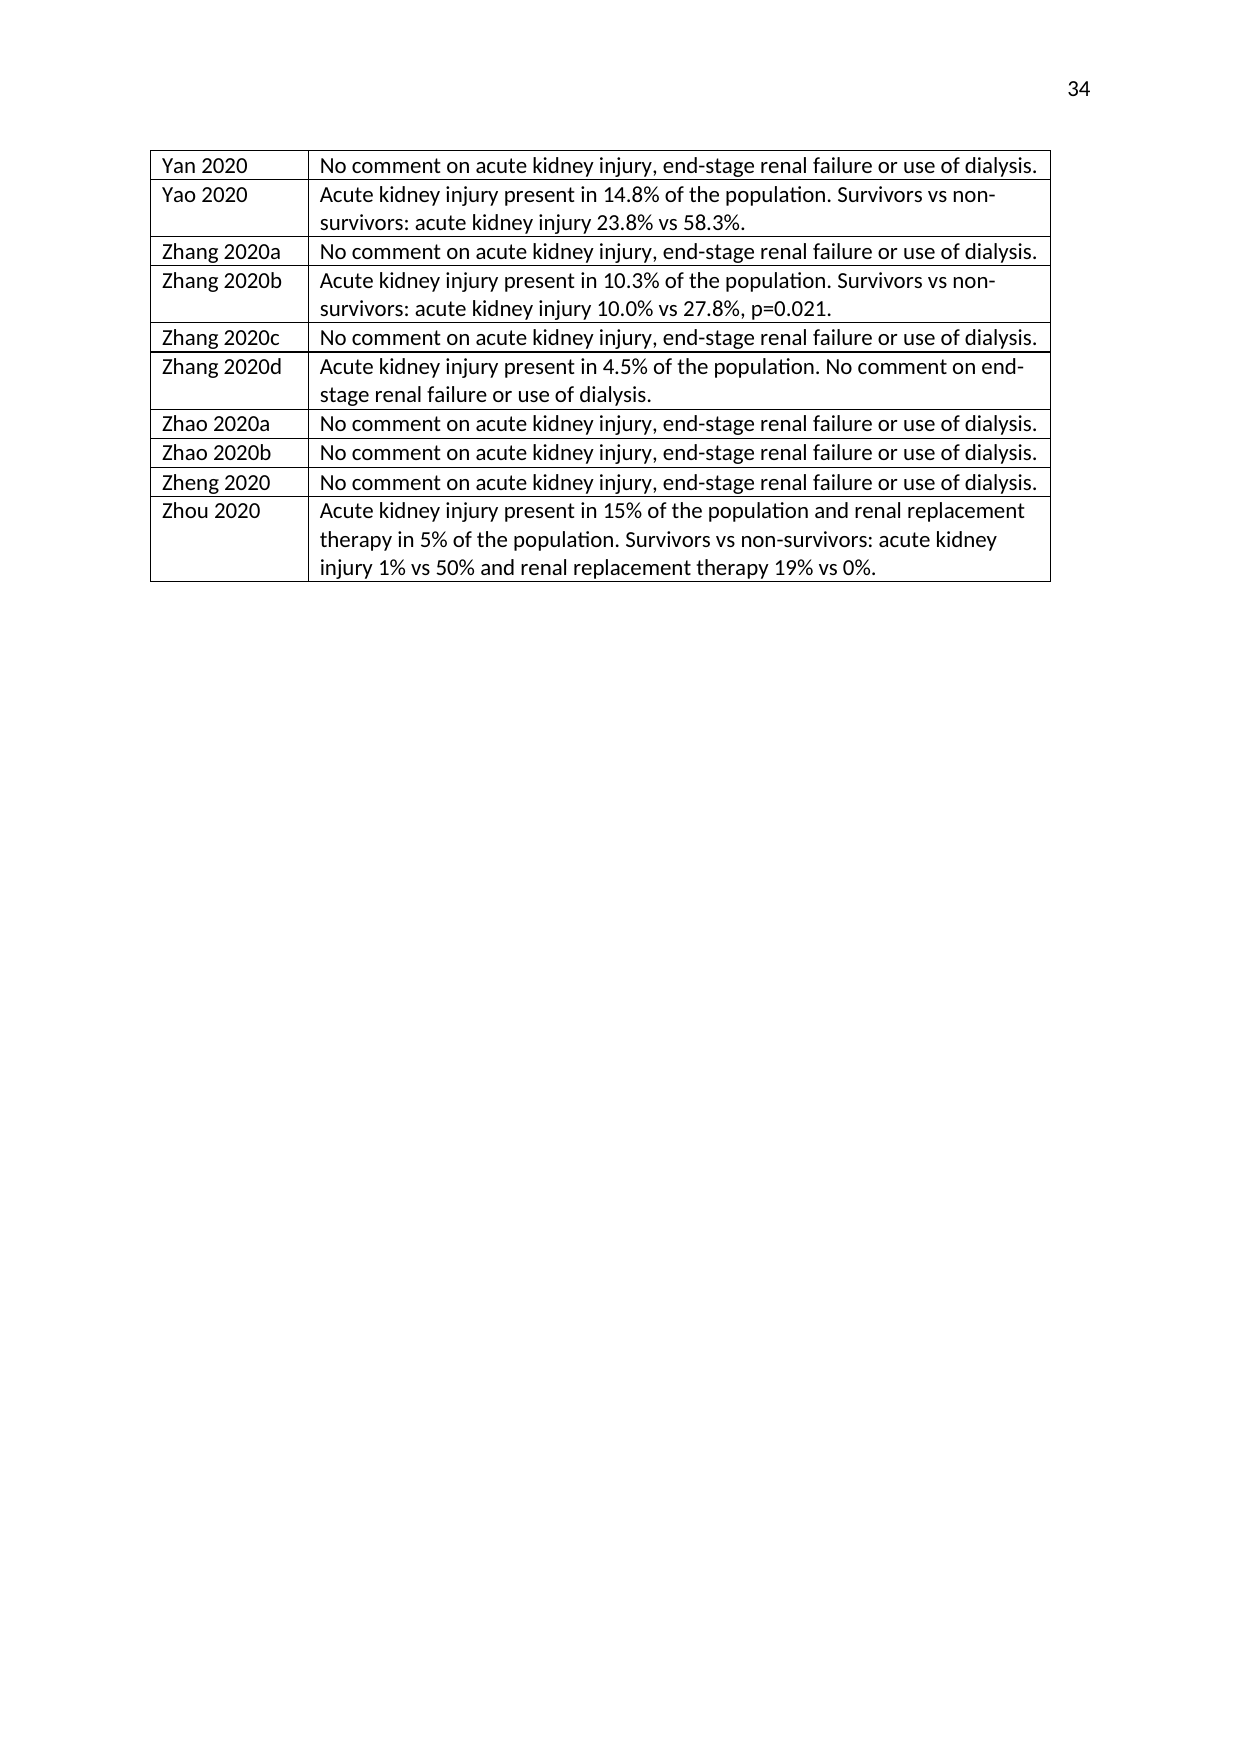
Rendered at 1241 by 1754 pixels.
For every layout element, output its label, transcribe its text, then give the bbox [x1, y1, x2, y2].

table_cell No comment on acute kidney injury, end-stage renal failure or use of dialysis. [309, 237, 1050, 265]
table_cell Zhao 2020a [151, 410, 308, 437]
table_cell Yao 2020 [151, 180, 308, 236]
table_cell No comment on acute kidney injury, end-stage renal failure or use of dialysis. [309, 323, 1050, 351]
table_cell Acute kidney injury present in 10.3% of the population. Survivors vs non-survivors: acute kidney injury 10.0% vs 27.8%, p=0.021. [309, 266, 1050, 322]
table_cell Yan 2020 [151, 151, 308, 179]
table_cell Zhang 2020d [151, 353, 308, 408]
table_cell Acute kidney injury present in 15% of the population and renal replacement therapy in 5% of the population. Survivors vs non-survivors: acute kidney injury 1% vs 50% and renal replacement therapy 19% vs 0%. [309, 497, 1050, 581]
table_cell No comment on acute kidney injury, end-stage renal failure or use of dialysis. [309, 468, 1050, 496]
table_cell Acute kidney injury present in 4.5% of the population. No comment on end-stage renal failure or use of dialysis. [309, 353, 1050, 408]
table_cell Zhang 2020c [151, 323, 308, 351]
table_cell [309, 151, 1050, 179]
table_cell Zhou 2020 [151, 497, 308, 581]
table_cell No comment on acute kidney injury, end-stage renal failure or use of dialysis. [309, 410, 1050, 437]
table_cell Zhao 2020b [151, 439, 308, 467]
table_cell Acute kidney injury present in 14.8% of the population. Survivors vs non-survivors: acute kidney injury 23.8% vs 58.3%. [309, 180, 1050, 236]
table_cell Zhang 2020b [151, 266, 308, 322]
table_cell Zheng 2020 [151, 468, 308, 496]
table_cell No comment on acute kidney injury, end-stage renal failure or use of dialysis. [309, 439, 1050, 467]
table_cell Zhang 2020a [151, 237, 308, 265]
